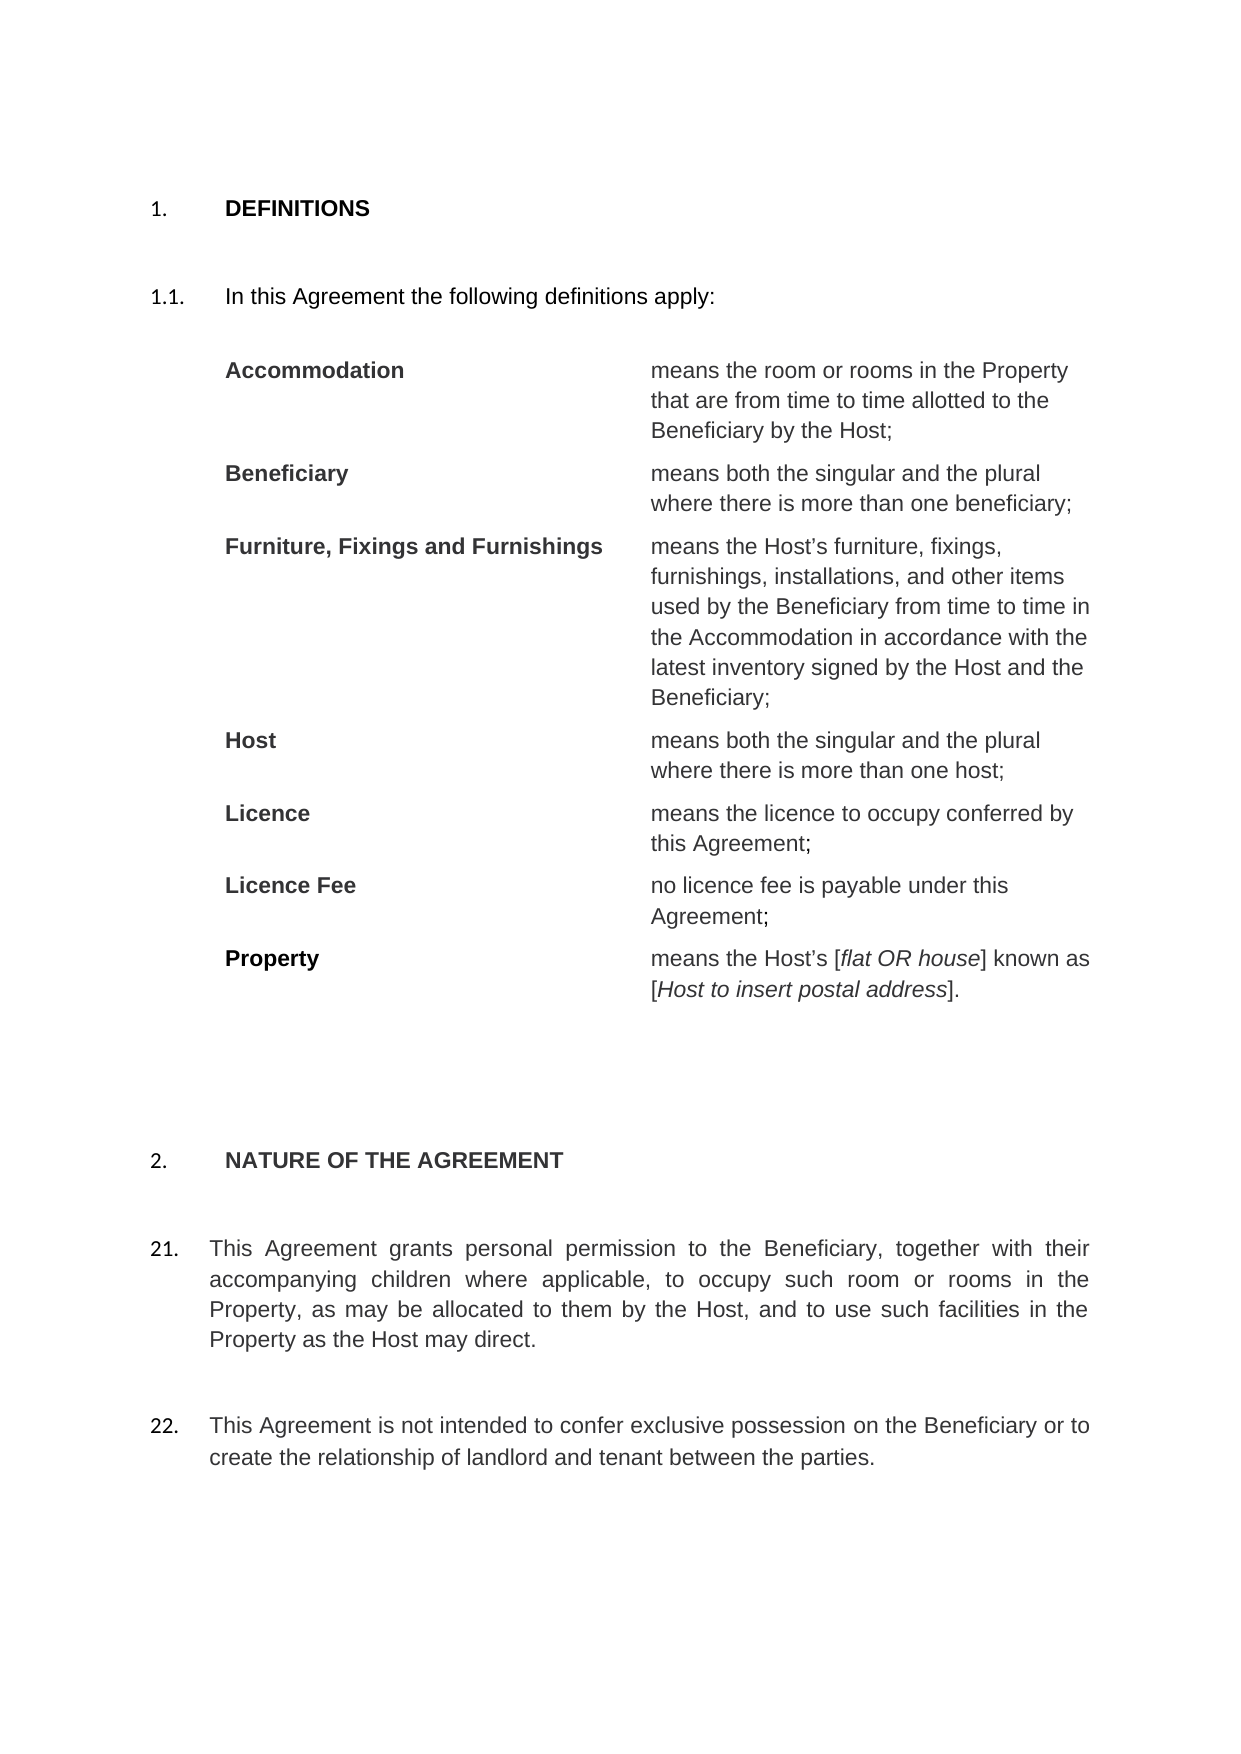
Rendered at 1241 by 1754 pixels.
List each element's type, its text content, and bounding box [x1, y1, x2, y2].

list NATURE OF THE AGREEMENT [150, 1146, 1090, 1174]
table_cell means both the singular and the plural where there is more than one beneficiary; [651, 460, 1090, 533]
table_header means the room or rooms in the Property that are from time to time allotted to the Beneficiary by the Host; [651, 357, 1090, 460]
list This Agreement is not intended to confer exclusive possession on the Beneficiary or to create the relationship of landlord and tenant between the parties. [150, 1412, 1090, 1470]
table_cell Furniture, Fixings and Furnishings [225, 533, 651, 727]
list This Agreement grants personal permission to the Beneficiary, together with their accompanying children where applicable, to occupy such room or rooms in the Property, as may be allocated to them by the Host, and to use such facilities in the Property as the Host may direct. [150, 1234, 1090, 1352]
list In this Agreement the following definitions apply: [150, 282, 1090, 310]
list DEFINITIONS [150, 194, 1090, 223]
table_cell Beneficiary [225, 460, 651, 533]
table_header Accommodation [225, 357, 651, 460]
table_cell means the Host’s furniture, fixings, furnishings, installations, and other items used by the Beneficiary from time to time in the Accommodation in accordance with the latest inventory signed by the Host and the Beneficiary; [651, 533, 1090, 727]
table_cell means the licence to occupy conferred by this Agreement; [651, 800, 1090, 872]
table_cell Host [225, 727, 651, 799]
table_cell means the Host’s [flat OR house] known as [Host to insert postal address]. [651, 945, 1090, 1104]
table_cell Property [225, 945, 651, 1104]
table_cell Licence Fee [225, 873, 651, 945]
table_cell no licence fee is payable under this Agreement; [651, 873, 1090, 945]
table_cell Licence [225, 800, 651, 872]
table_cell means both the singular and the plural where there is more than one host; [651, 727, 1090, 799]
